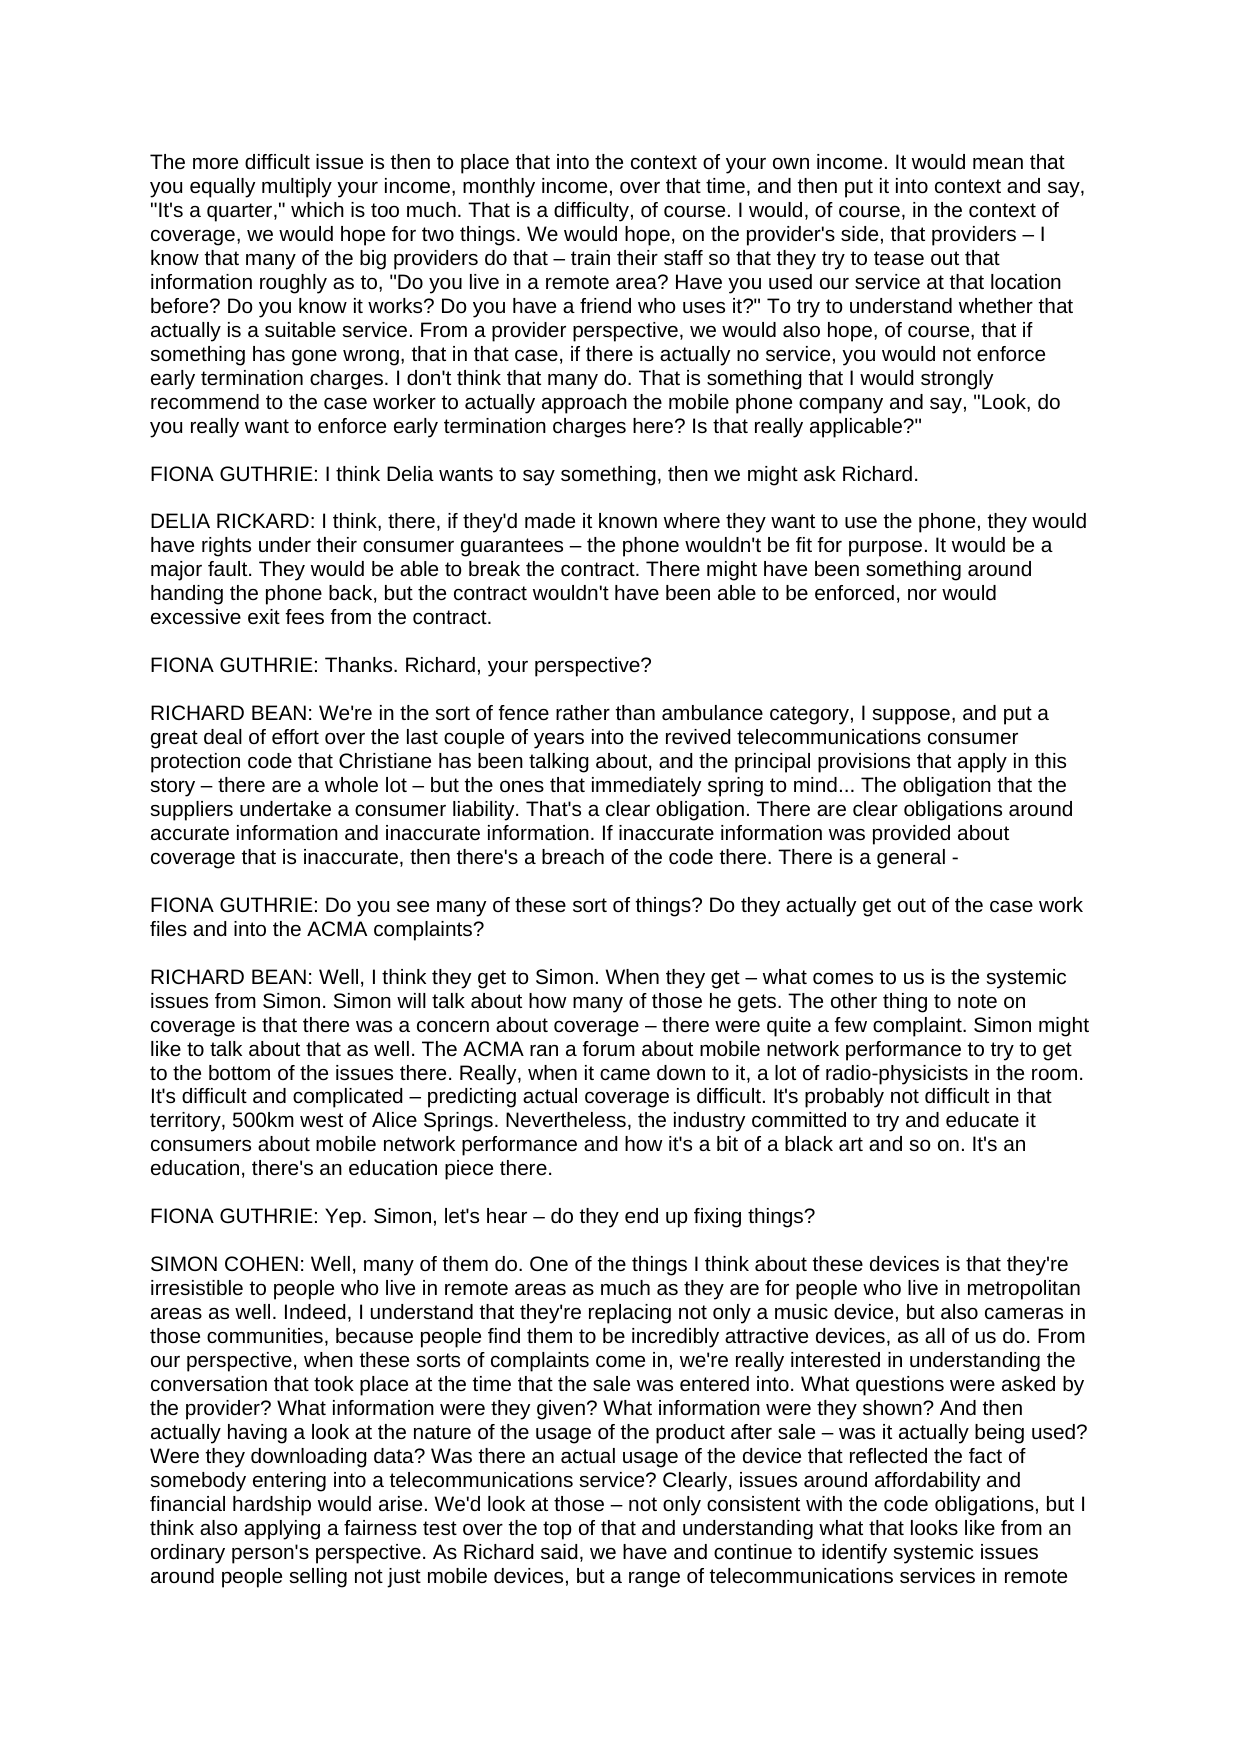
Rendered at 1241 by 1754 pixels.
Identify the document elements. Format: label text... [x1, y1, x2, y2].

text RICHARD BEAN: Well, I think they get to Simon. When they get – what comes to us is the systemic issues from Simon. Simon will talk about how many of those he gets. The other thing to note on coverage is that there was a concern about coverage – there were quite a few complaint. Simon might like to talk about that as well. The ACMA ran a forum about mobile network performance to try to get to the bottom of the issues there. Really, when it came down to it, a lot of radio-physicists in the room. It's difficult and complicated – predicting actual coverage is difficult. It's probably not difficult in that territory, 500km west of Alice Springs. Nevertheless, the industry committed to try and educate it consumers about mobile network performance and how it's a bit of a black art and so on. It's an education, there's an education piece there. [150, 964, 1090, 1180]
text FIONA GUTHRIE: Thanks. Richard, your perspective? [150, 653, 1090, 677]
text FIONA GUTHRIE: Yep. Simon, let's hear – do they end up fixing things? [150, 1204, 1090, 1228]
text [150, 1252, 1090, 1587]
text DELIA RICKARD: I think, there, if they'd made it known where they want to use the phone, they would have rights under their consumer guarantees – the phone wouldn't be fit for purpose. It would be a major fault. They would be able to break the contract. There might have been something around handing the phone back, but the contract wouldn't have been able to be enforced, nor would excessive exit fees from the contract. [150, 509, 1090, 629]
text FIONA GUTHRIE: I think Delia wants to say something, then we might ask Richard. [150, 461, 1090, 485]
text FIONA GUTHRIE: Do you see many of these sort of things? Do they actually get out of the case work files and into the ACMA complaints? [150, 893, 1090, 941]
text RICHARD BEAN: We're in the sort of fence rather than ambulance category, I suppose, and put a great deal of effort over the last couple of years into the revived telecommunications consumer protection code that Christiane has been talking about, and the principal provisions that apply in this story – there are a whole lot – but the ones that immediately spring to mind... The obligation that the suppliers undertake a consumer liability. That's a clear obligation. There are clear obligations around accurate information and inaccurate information. If inaccurate information was provided about coverage that is inaccurate, then there's a breach of the code there. There is a general - [150, 701, 1090, 869]
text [150, 150, 1090, 437]
